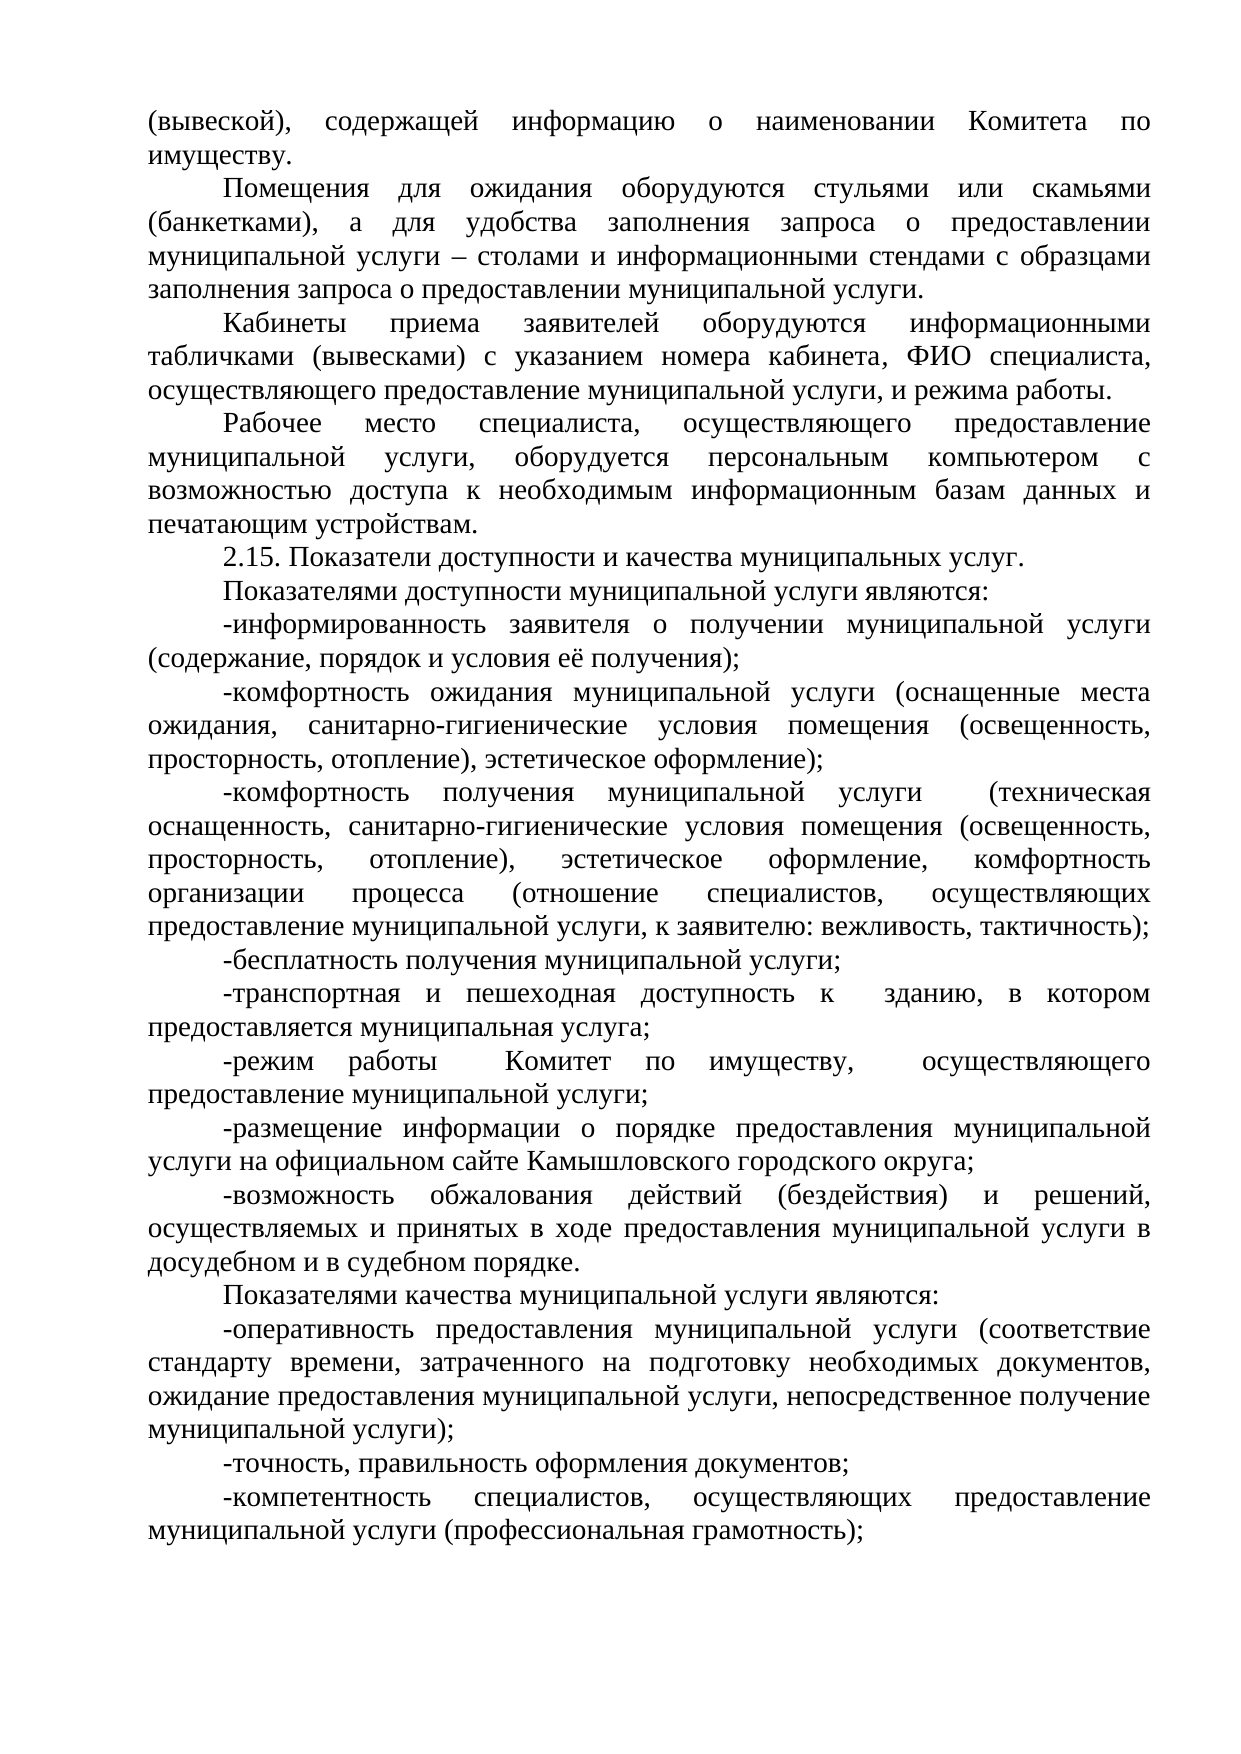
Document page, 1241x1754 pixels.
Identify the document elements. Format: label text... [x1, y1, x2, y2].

text 2.15. Показатели доступности и качества муниципальных услуг. [148, 539, 1152, 573]
text -возможность обжалования действий (бездействия) и решений, осуществляемых и принятых в ходе предоставления муниципальной услуги в досудебном и в судебном порядке. [148, 1177, 1152, 1277]
text -размещение информации о порядке предоставления муниципальной услуги на официальном сайте Камышловского городского округа; [148, 1110, 1152, 1177]
text -оперативность предоставления муниципальной услуги (соответствие стандарту времени, затраченного на подготовку необходимых документов, ожидание предоставления муниципальной услуги, непосредственное получение муниципальной услуги); [148, 1311, 1152, 1445]
text Рабочее место специалиста, осуществляющего предоставление муниципальной услуги, оборудуется персональным компьютером с возможностью доступа к необходимым информационным базам данных и печатающим устройствам. [148, 405, 1152, 539]
text -точность, правильность оформления документов; [148, 1445, 1152, 1479]
text Показателями качества муниципальной услуги являются: [148, 1277, 1152, 1311]
text -бесплатность получения муниципальной услуги; [148, 942, 1152, 976]
text -комфортность получения муниципальной услуги (техническая оснащенность, санитарно-гигиенические условия помещения (освещенность, просторность, отопление), эстетическое оформление, комфортность организации процесса (отношение специалистов, осуществляющих предоставление муниципальной услуги, к заявителю: вежливость, тактичность); [148, 774, 1152, 942]
text -комфортность ожидания муниципальной услуги (оснащенные места ожидания, санитарно-гигиенические условия помещения (освещенность, просторность, отопление), эстетическое оформление); [148, 674, 1152, 774]
text -режим работы Комитет по имуществу, осуществляющего предоставление муниципальной услуги; [148, 1043, 1152, 1110]
text Показателями доступности муниципальной услуги являются: [148, 573, 1152, 607]
text -компетентность специалистов, осуществляющих предоставление муниципальной услуги (профессиональная грамотность); [148, 1479, 1152, 1546]
text -транспортная и пешеходная доступность к зданию, в котором предоставляется муниципальная услуга; [148, 976, 1152, 1043]
text Помещения для ожидания оборудуются стульями или скамьями (банкетками), а для удобства заполнения запроса о предоставлении муниципальной услуги – столами и информационными стендами с образцами заполнения запроса о предоставлении муниципальной услуги. [148, 171, 1152, 305]
text -информированность заявителя о получении муниципальной услуги (содержание, порядок и условия её получения); [148, 607, 1152, 674]
text Кабинеты приема заявителей оборудуются информационными табличками (вывесками) с указанием номера кабинета, ФИО специалиста, осуществляющего предоставление муниципальной услуги, и режима работы. [148, 305, 1152, 405]
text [148, 103, 1152, 171]
